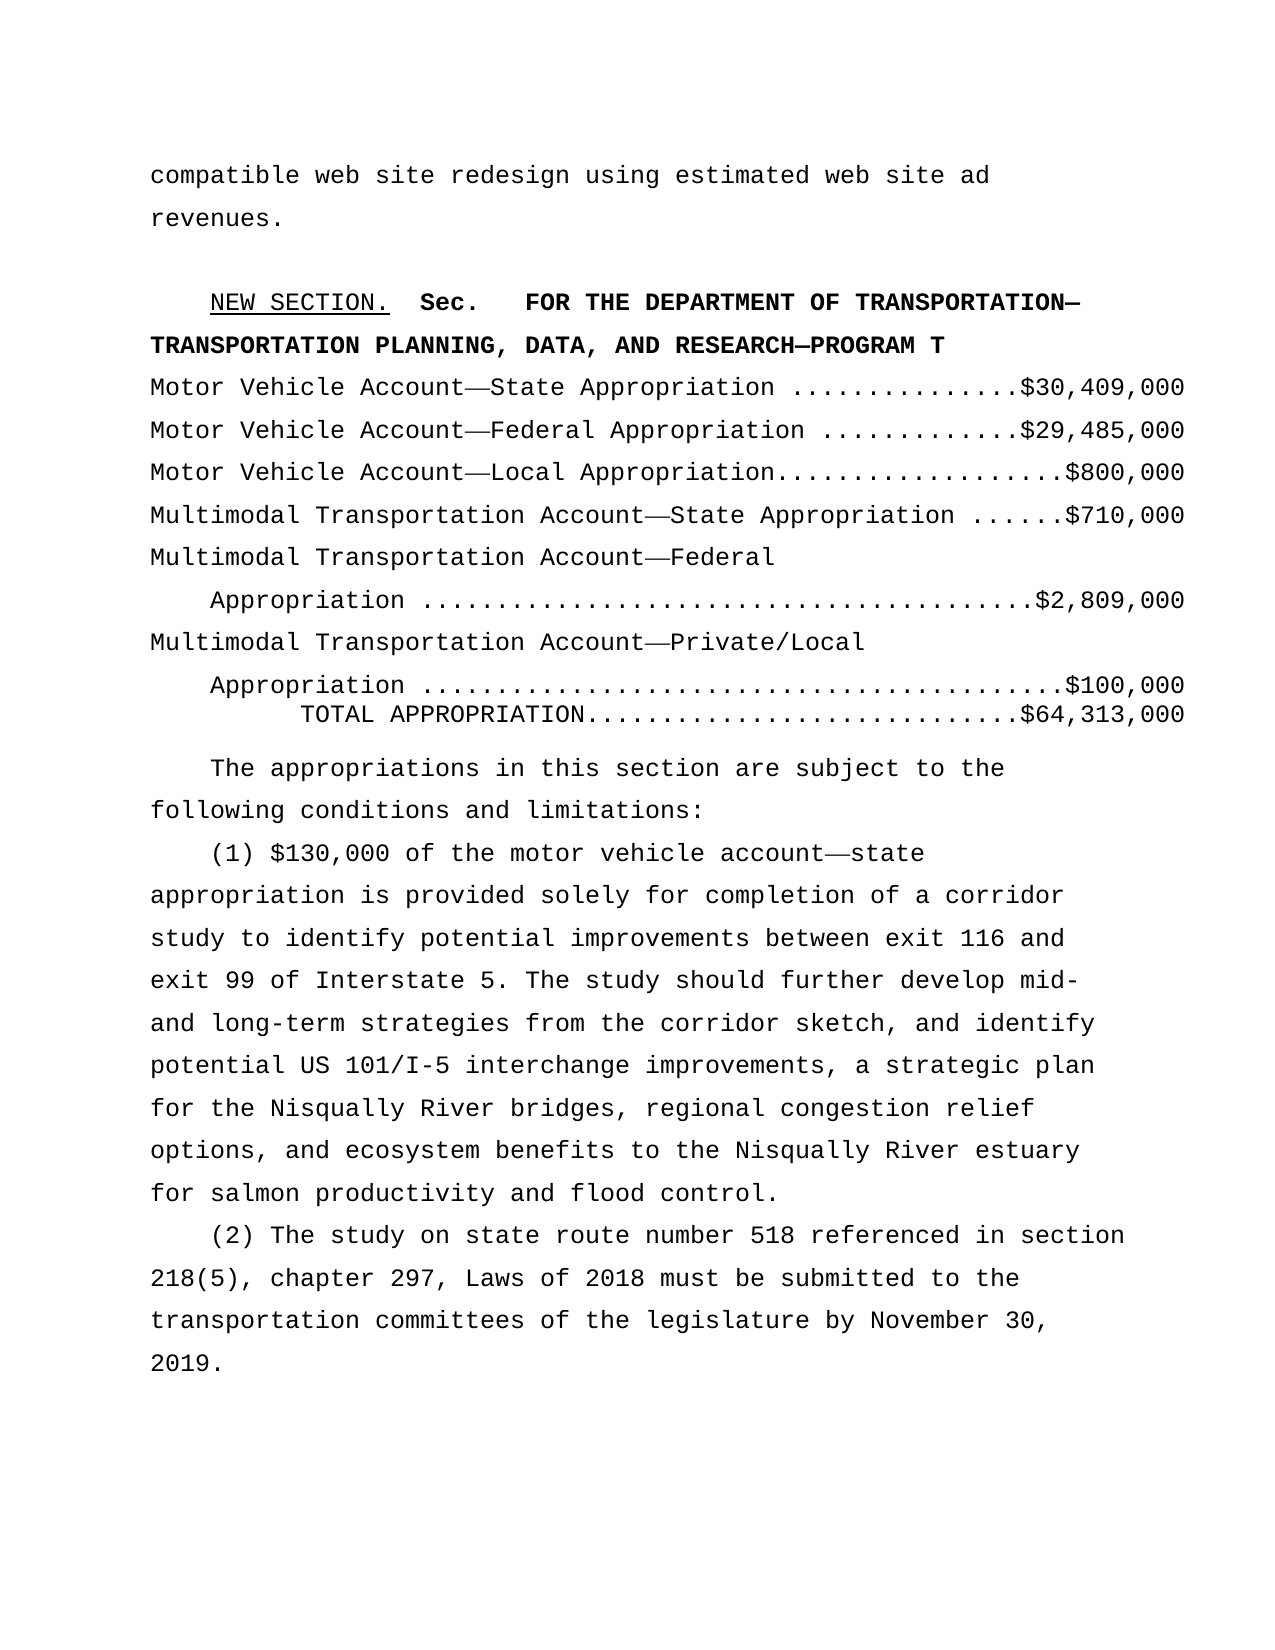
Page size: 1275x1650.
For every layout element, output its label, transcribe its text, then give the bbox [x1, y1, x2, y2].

text (1) $130,000 of the motor vehicle account—state appropriation is provided solely for completion of a corridor study to identify potential improvements between exit 116 and exit 99 of Interstate 5. The study should further develop mid- and long-term strategies from the corridor sketch, and identify potential US 101/I-5 interchange improvements, a strategic plan for the Nisqually River bridges, regional congestion relief options, and ecosystem benefits to the Nisqually River estuary for salmon productivity and flood control. [150, 827, 1125, 1210]
text Motor Vehicle Account—State Appropriation $30,409,000 [150, 362, 1125, 404]
text (2) The study on state route number 518 referenced in section 218(5), chapter 297, Laws of 2018 must be submitted to the transportation committees of the legislature by November 30, 2019. [150, 1210, 1125, 1380]
text Appropriation $2,809,000 [150, 574, 1125, 617]
text NEW SECTION. Sec. FOR THE DEPARTMENT OF TRANSPORTATION—TRANSPORTATION PLANNING, DATA, AND RESEARCH—PROGRAM T [150, 277, 1125, 362]
text Multimodal Transportation Account—Private/Local [150, 617, 1125, 659]
text Motor Vehicle Account—Federal Appropriation $29,485,000 [150, 404, 1125, 447]
text The appropriations in this section are subject to the following conditions and limitations: [150, 742, 1125, 827]
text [150, 150, 1125, 235]
text Multimodal Transportation Account—State Appropriation $710,000 [150, 489, 1125, 532]
text Motor Vehicle Account—Local Appropriation $800,000 [150, 447, 1125, 489]
text Multimodal Transportation Account—Federal [150, 532, 1125, 574]
text TOTAL APPROPRIATION $64,313,000 [150, 702, 1125, 730]
text Appropriation $100,000 [150, 659, 1125, 702]
